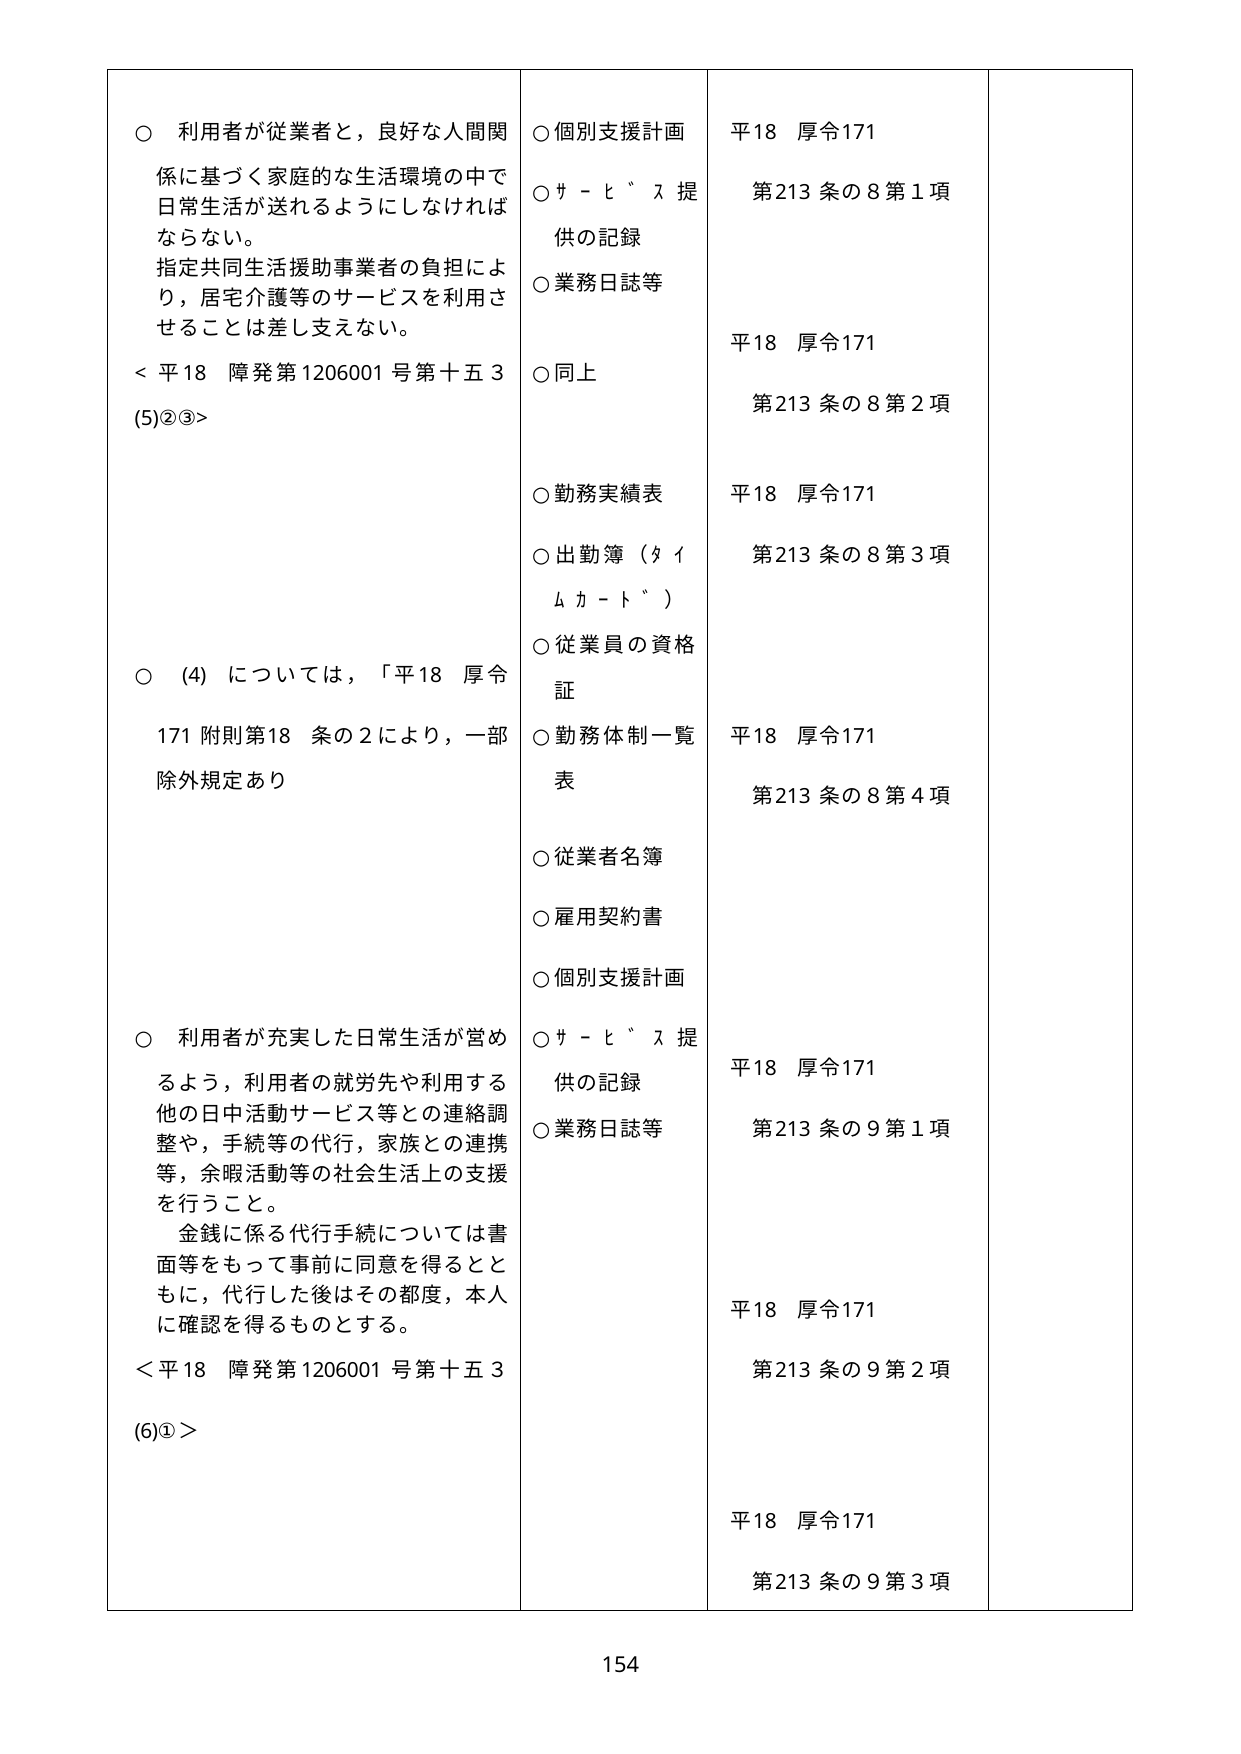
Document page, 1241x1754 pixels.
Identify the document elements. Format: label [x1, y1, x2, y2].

table_cell [989, 70, 1132, 1610]
table_cell [521, 70, 707, 1610]
table_cell [108, 70, 520, 1610]
table_cell [708, 70, 988, 1610]
